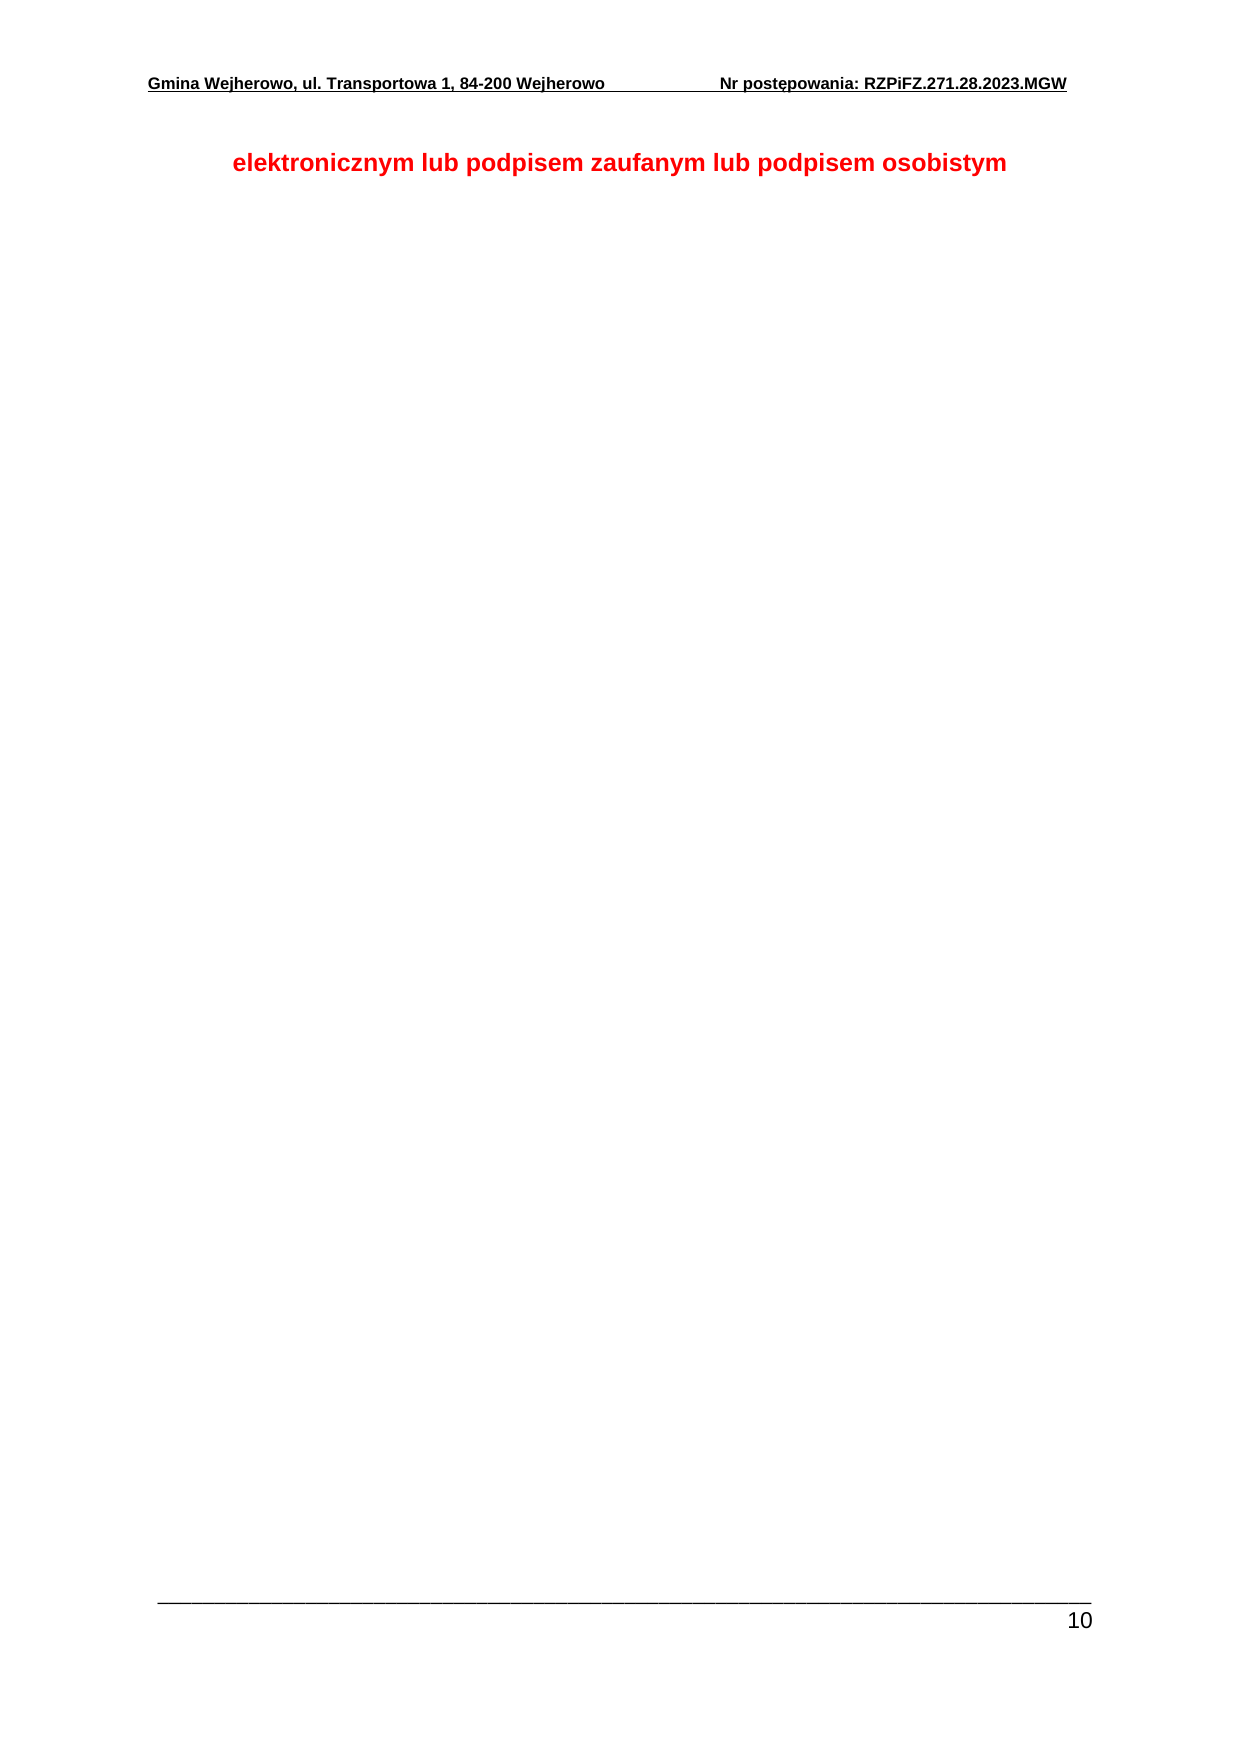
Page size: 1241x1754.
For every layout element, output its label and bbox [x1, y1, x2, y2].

text [148, 148, 1092, 176]
